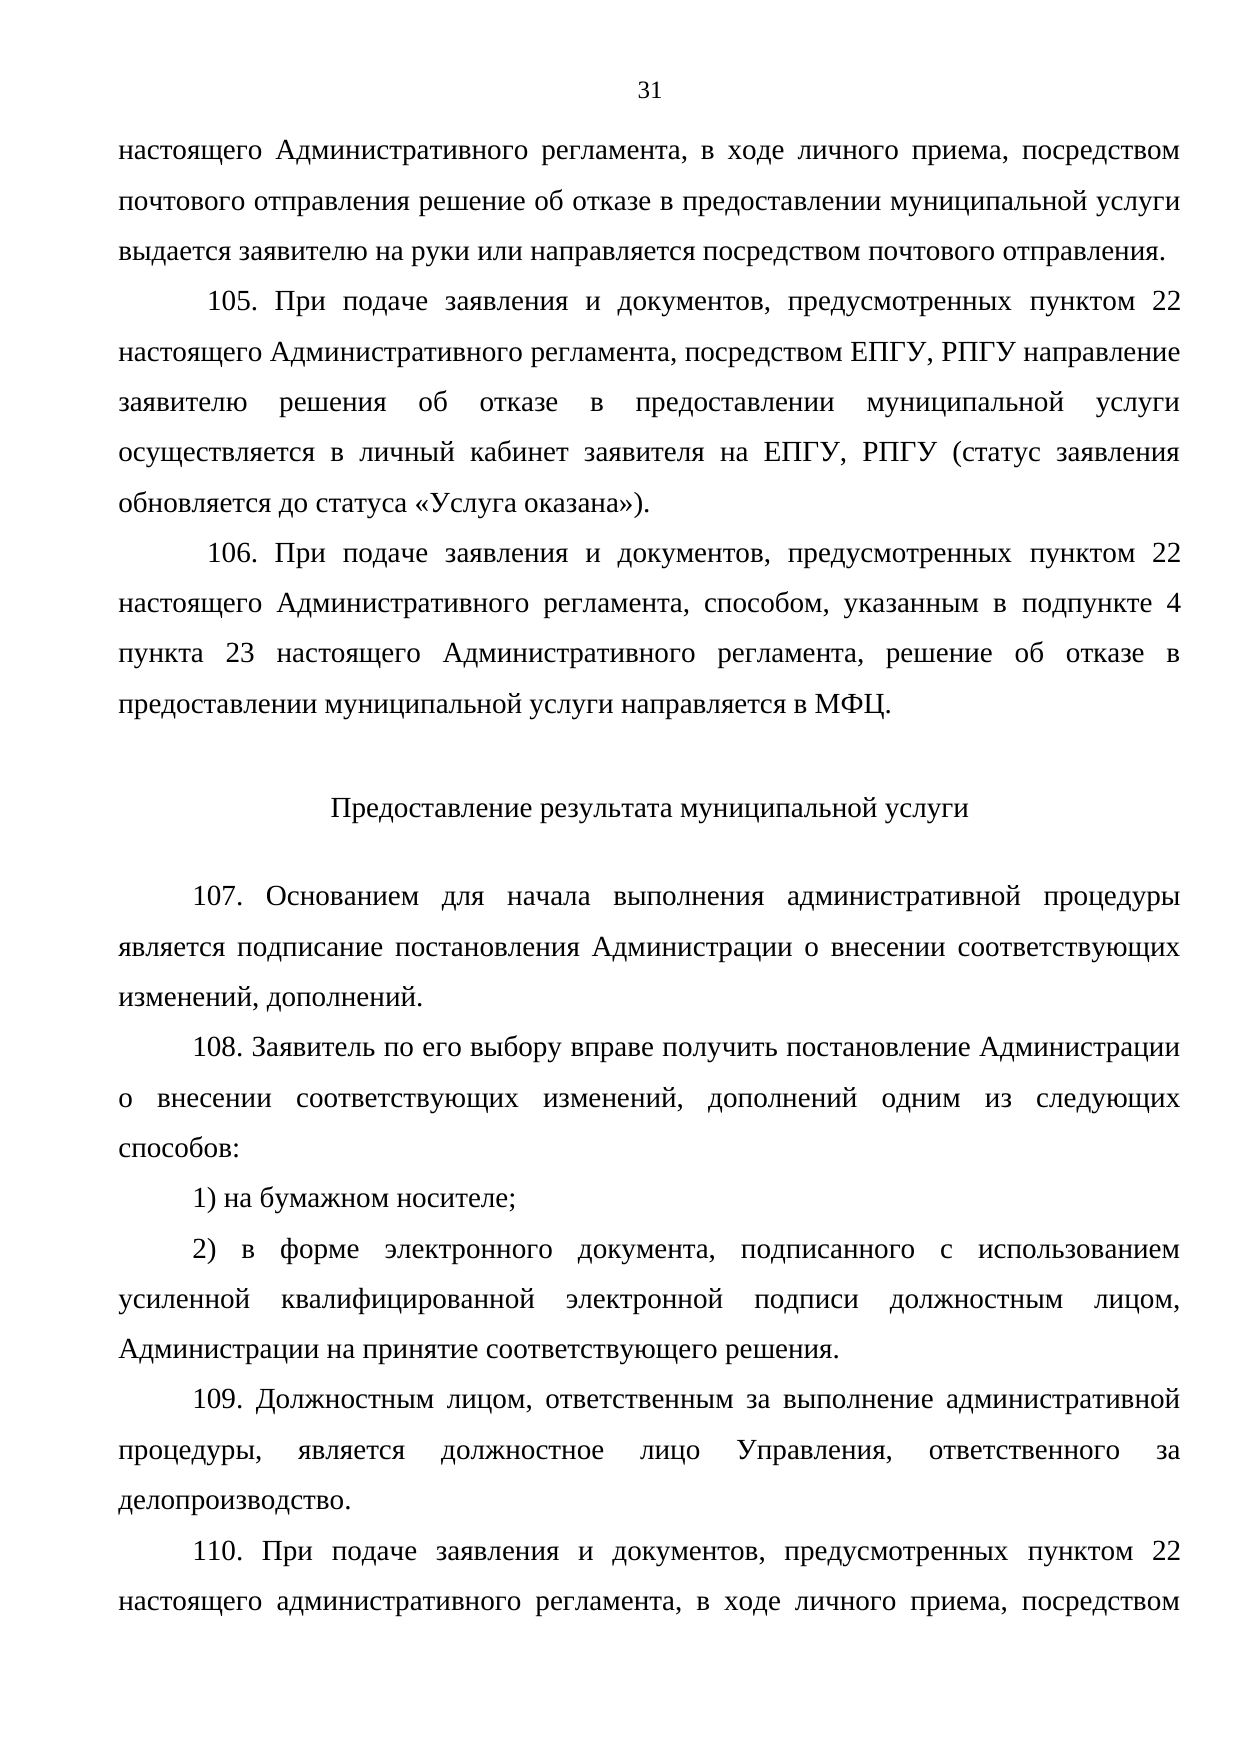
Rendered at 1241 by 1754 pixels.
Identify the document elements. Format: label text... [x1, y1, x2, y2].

text 109. Должностным лицом, ответственным за выполнение административной процедуры, является должностное лицо Управления, ответственного за делопроизводство. [118, 1382, 1181, 1516]
text 1) на бумажном носителе; [118, 1180, 1181, 1214]
text 2) в форме электронного документа, подписанного с использованием усиленной квалифицированной электронной подписи должностным лицом, Администрации на принятие соответствующего решения. [118, 1231, 1181, 1365]
text 105. При подаче заявления и документов, предусмотренных пунктом 22 настоящего Административного регламента, посредством ЕПГУ, РПГУ направление заявителю решения об отказе в предоставлении муниципальной услуги осуществляется в личный кабинет заявителя на ЕПГУ, РПГУ (статус заявления обновляется до статуса «Услуга оказана»). [118, 283, 1181, 518]
text 108. Заявитель по его выбору вправе получить постановление Администрации о внесении соответствующих изменений, дополнений одним из следующих способов: [118, 1029, 1181, 1164]
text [118, 132, 1181, 267]
text 106. При подаче заявления и документов, предусмотренных пунктом 22 настоящего Административного регламента, способом, указанным в подпункте 4 пункта 23 настоящего Административного регламента, решение об отказе в предоставлении муниципальной услуги направляется в МФЦ. [118, 535, 1181, 719]
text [118, 1533, 1181, 1616]
title Предоставление результата муниципальной услуги [118, 791, 1181, 824]
text 107. Основанием для начала выполнения административной процедуры является подписание постановления Администрации о внесении соответствующих изменений, дополнений. [118, 878, 1181, 1013]
